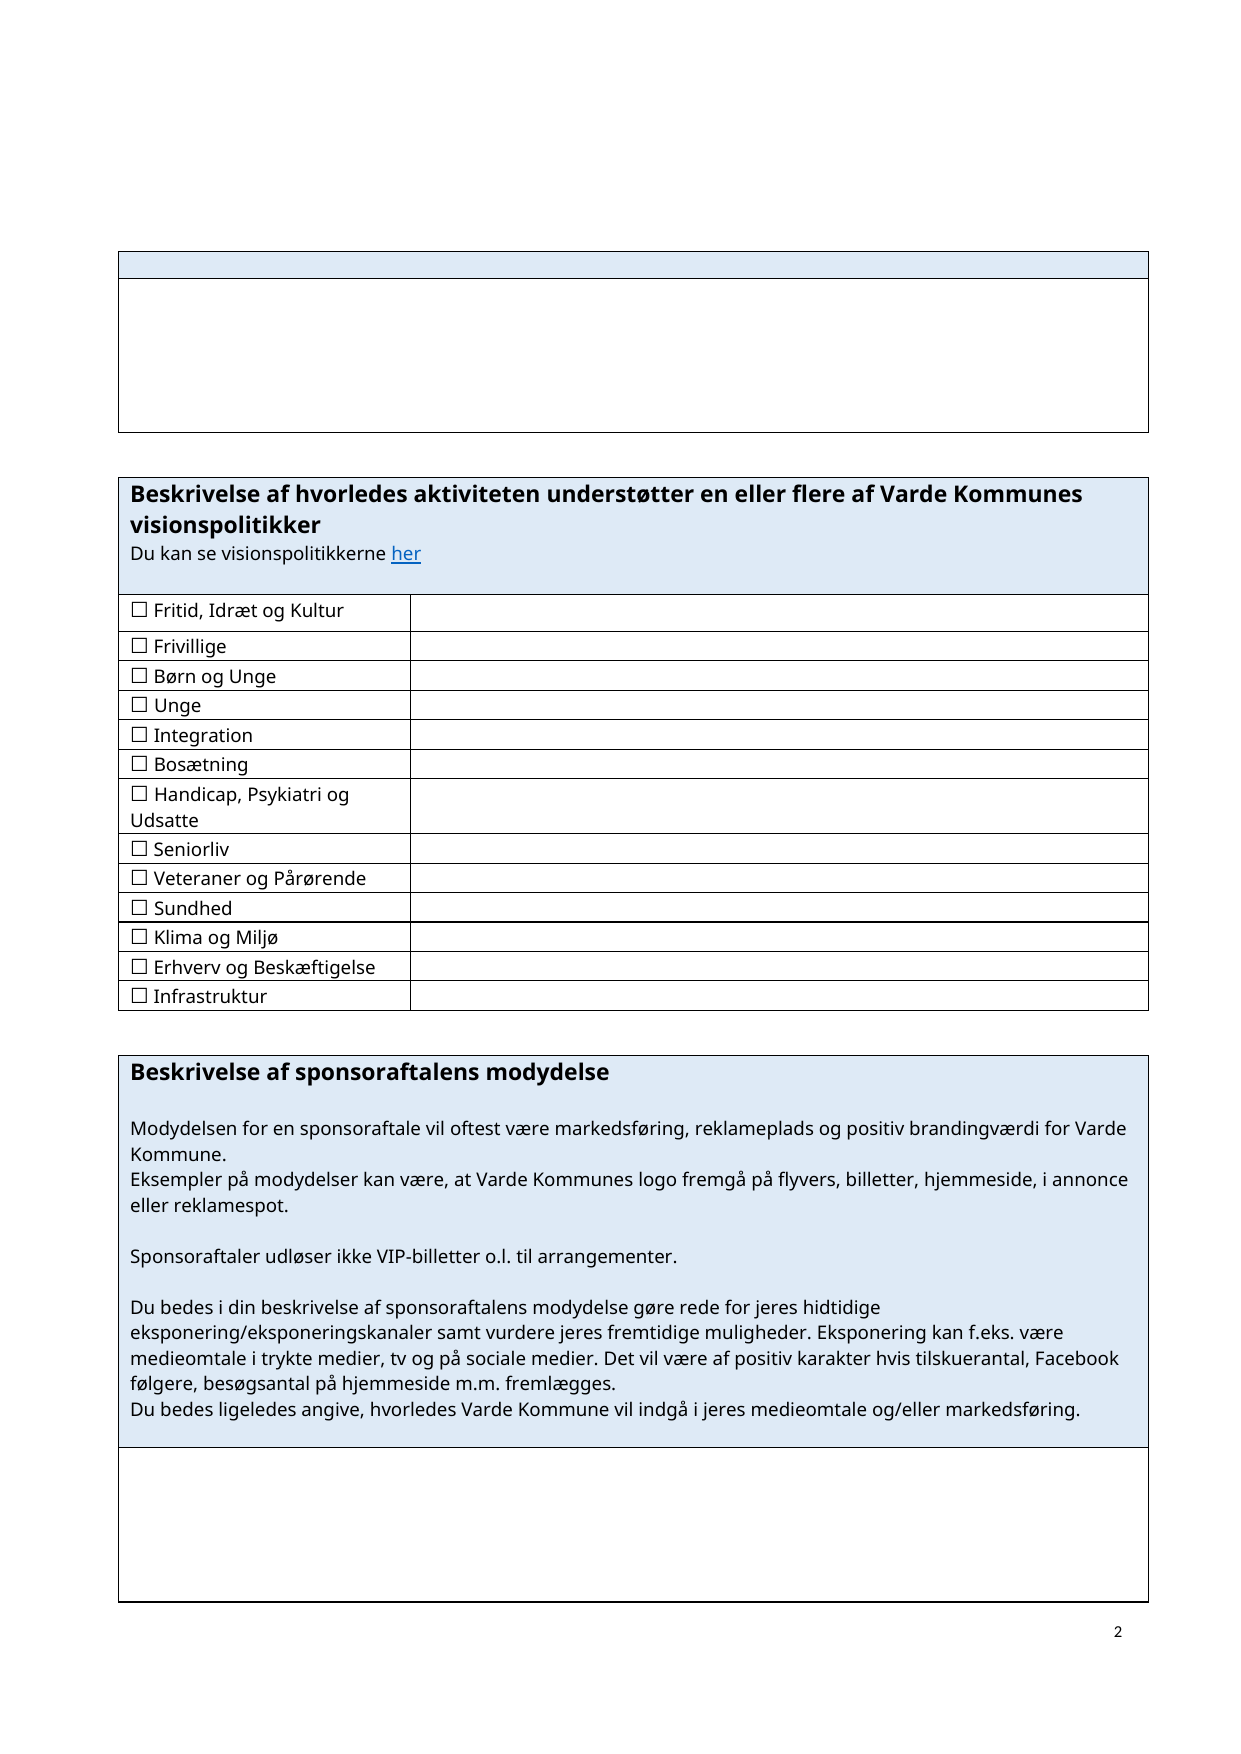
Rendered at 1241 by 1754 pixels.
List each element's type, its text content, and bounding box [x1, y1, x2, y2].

table_cell [411, 750, 1148, 778]
table_cell [411, 691, 1148, 719]
table_cell [411, 834, 1148, 862]
table_cell [411, 981, 1148, 1010]
table_cell [411, 923, 1148, 951]
table_cell Fritid, Idræt og Kultur [119, 595, 410, 631]
table_cell Veteraner og Pårørende [119, 864, 410, 892]
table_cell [119, 252, 1148, 278]
table_cell Klima og Miljø [119, 923, 410, 951]
table_cell Sundhed [119, 893, 410, 921]
table_cell Erhverv og Beskæftigelse [119, 952, 410, 980]
table_cell [411, 779, 1148, 833]
table_cell Unge [119, 691, 410, 719]
table_cell [411, 632, 1148, 660]
table_cell Bosætning [119, 750, 410, 778]
table_cell Integration [119, 720, 410, 748]
table_cell [411, 661, 1148, 689]
table_cell [119, 1448, 1148, 1601]
table_cell Seniorliv [119, 834, 410, 862]
table_cell [411, 720, 1148, 748]
table_cell [411, 893, 1148, 921]
table_cell Frivillige [119, 632, 410, 660]
table_cell Handicap, Psykiatri og Udsatte [119, 779, 410, 833]
table_cell Infrastruktur [119, 981, 410, 1010]
table_cell [411, 952, 1148, 980]
table_cell [411, 595, 1148, 631]
table_cell [411, 864, 1148, 892]
table_header Beskrivelse af sponsoraftalens modydelse Modydelsen for en sponsoraftale vil oftest være markedsføring, reklameplads og positiv brandingværdi for Varde Kommune. Eksempler på modydelser kan være, at Varde Kommunes logo fremgå på flyvers, billetter, hjemmeside, i annonce eller reklamespot. Sponsoraftaler udløser ikke VIP-billetter o.l. til arrangementer. Du bedes i din beskrivelse af sponsoraftalens modydelse gøre rede for jeres hidtidige eksponering/eksponeringskanaler samt vurdere jeres fremtidige muligheder. Eksponering kan f.eks. være medieomtale i trykte medier, tv og på sociale medier. Det vil være af positiv karakter hvis tilskuerantal, Facebook følgere, besøgsantal på hjemmeside m.m. fremlægges. Du bedes ligeledes angive, hvorledes Varde Kommune vil indgå i jeres medieomtale og/eller markedsføring. [119, 1056, 1148, 1447]
table_cell Børn og Unge [119, 661, 410, 689]
table_header Beskrivelse af hvorledes aktiviteten understøtter en eller flere af Varde Kommunes visionspolitikker Du kan se visionspolitikkerne her [119, 478, 1148, 594]
table_cell [119, 279, 1148, 432]
